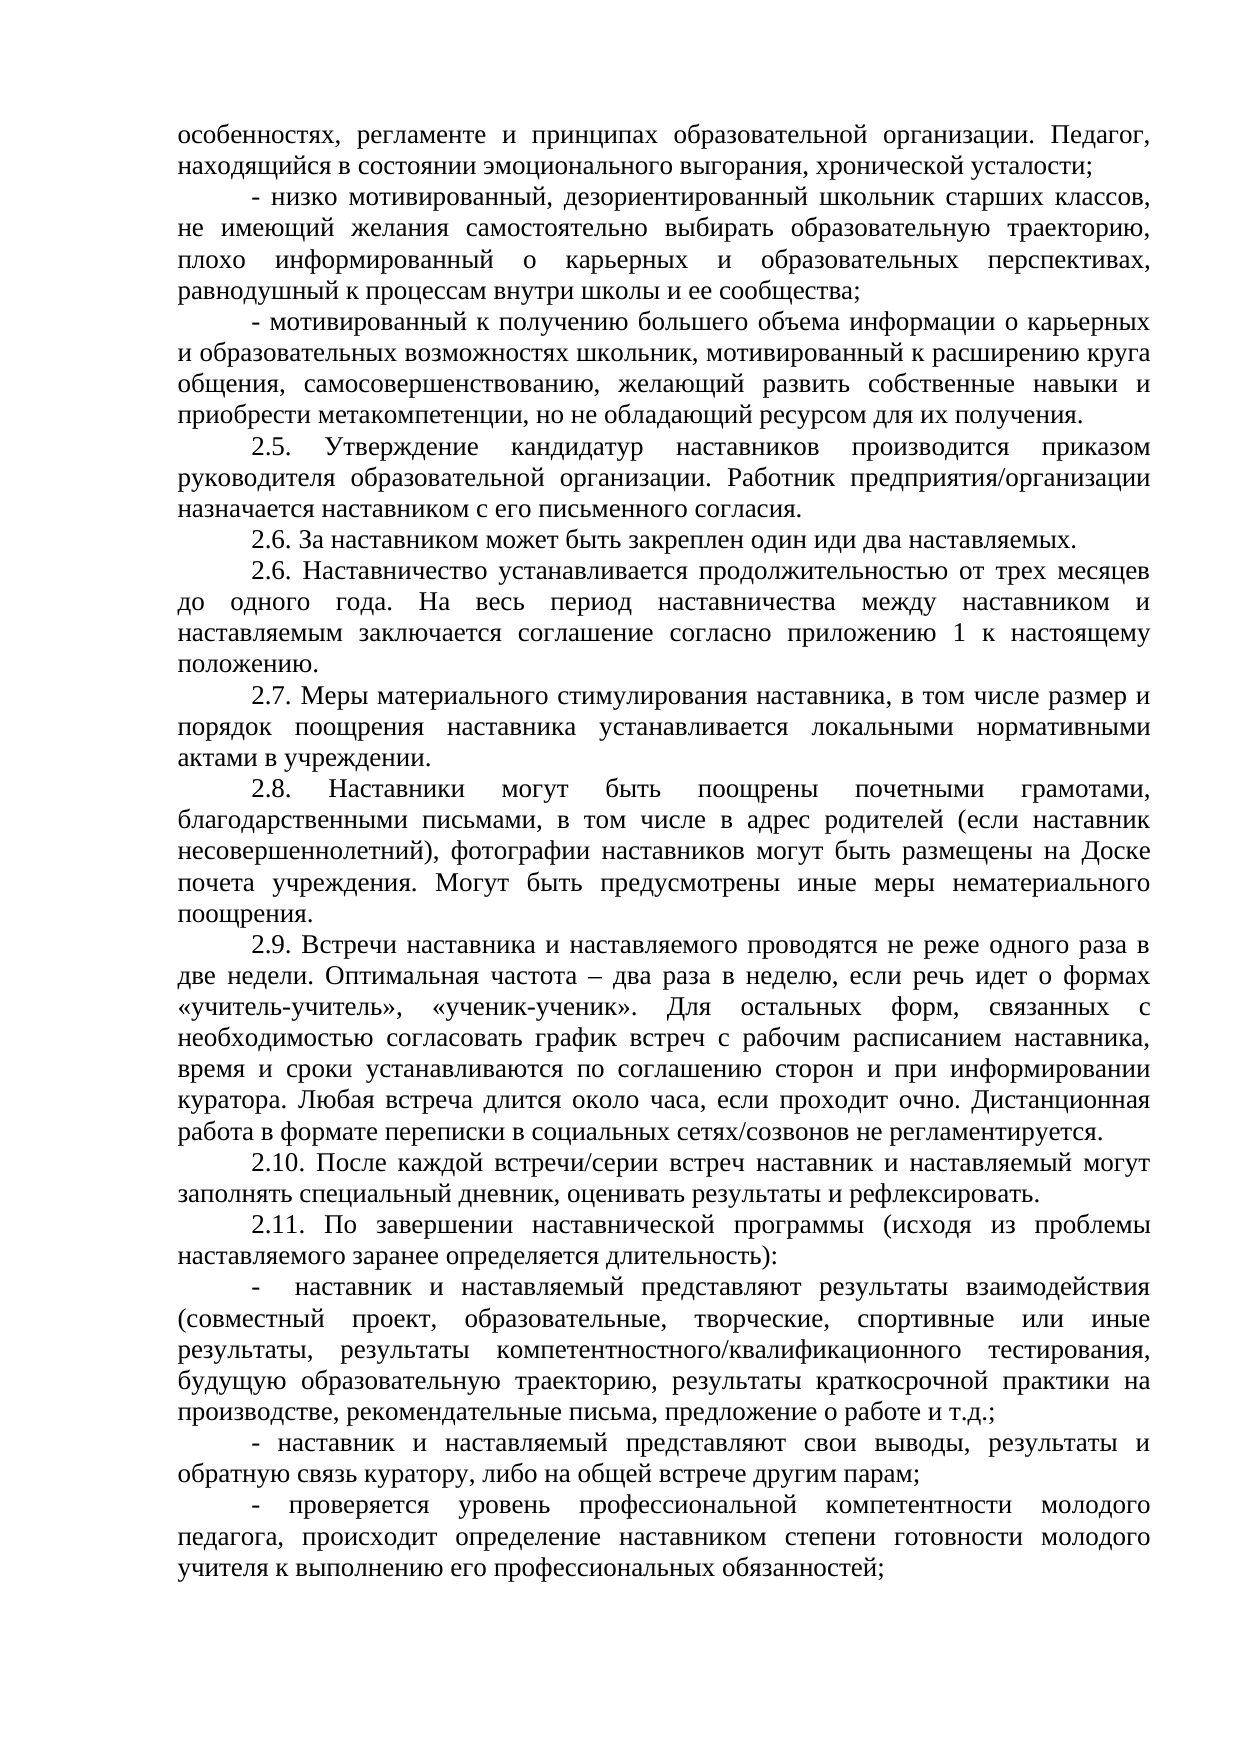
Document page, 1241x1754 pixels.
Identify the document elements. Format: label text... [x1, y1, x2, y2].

text - проверяется уровень профессиональной компетентности молодого педагога, происходит определение наставником степени готовности молодого учителя к выполнению его профессиональных обязанностей; [177, 1488, 1152, 1582]
text 2.9. Встречи наставника и наставляемого проводятся не реже одного раза в две недели. Оптимальная частота – два раза в неделю, если речь идет о формах «учитель-учитель», «ученик-ученик». Для остальных форм, связанных с необходимостью согласовать график встреч с рабочим расписанием наставника, время и сроки устанавливаются по соглашению сторон и при информировании куратора. Любая встреча длится около часа, если проходит очно. Дистанционная работа в формате переписки в социальных сетях/созвонов не регламентируется. [177, 928, 1152, 1146]
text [177, 118, 1152, 180]
text 2.10. После каждой встречи/серии встреч наставник и наставляемый могут заполнять специальный дневник, оценивать результаты и рефлексировать. [177, 1146, 1152, 1208]
text 2.6. За наставником может быть закреплен один иди два наставляемых. [177, 523, 1152, 554]
text 2.5. Утверждение кандидатур наставников производится приказом руководителя образовательной организации. Работник предприятия/организации назначается наставником с его письменного согласия. [177, 429, 1152, 523]
text - низко мотивированный, дезориентированный школьник старших классов, не имеющий желания самостоятельно выбирать образовательную траекторию, плохо информированный о карьерных и образовательных перспективах, равнодушный к процессам внутри школы и ее сообщества; [177, 180, 1152, 305]
text - мотивированный к получению большего объема информации о карьерных и образовательных возможностях школьник, мотивированный к расширению круга общения, самосовершенствованию, желающий развить собственные навыки и приобрести метакомпетенции, но не обладающий ресурсом для их получения. [177, 305, 1152, 429]
text - наставник и наставляемый представляют свои выводы, результаты и обратную связь куратору, либо на общей встрече другим парам; [177, 1426, 1152, 1488]
text - наставник и наставляемый представляют результаты взаимодействия (совместный проект, образовательные, творческие, спортивные или иные результаты, результаты компетентностного/квалификационного тестирования, будущую образовательную траекторию, результаты краткосрочной практики на производстве, рекомендательные письма, предложение о работе и т.д.; [177, 1271, 1152, 1426]
text 2.7. Меры материального стимулирования наставника, в том числе размер и порядок поощрения наставника устанавливается локальными нормативными актами в учреждении. [177, 679, 1152, 772]
text 2.11. По завершении наставнической программы (исходя из проблемы наставляемого заранее определяется длительность): [177, 1208, 1152, 1271]
text 2.6. Наставничество устанавливается продолжительностью от трех месяцев до одного года. На весь период наставничества между наставником и наставляемым заключается соглашение согласно приложению 1 к настоящему положению. [177, 554, 1152, 679]
text 2.8. Наставники могут быть поощрены почетными грамотами, благодарственными письмами, в том числе в адрес родителей (если наставник несовершеннолетний), фотографии наставников могут быть размещены на Доске почета учреждения. Могут быть предусмотрены иные меры нематериального поощрения. [177, 772, 1152, 928]
